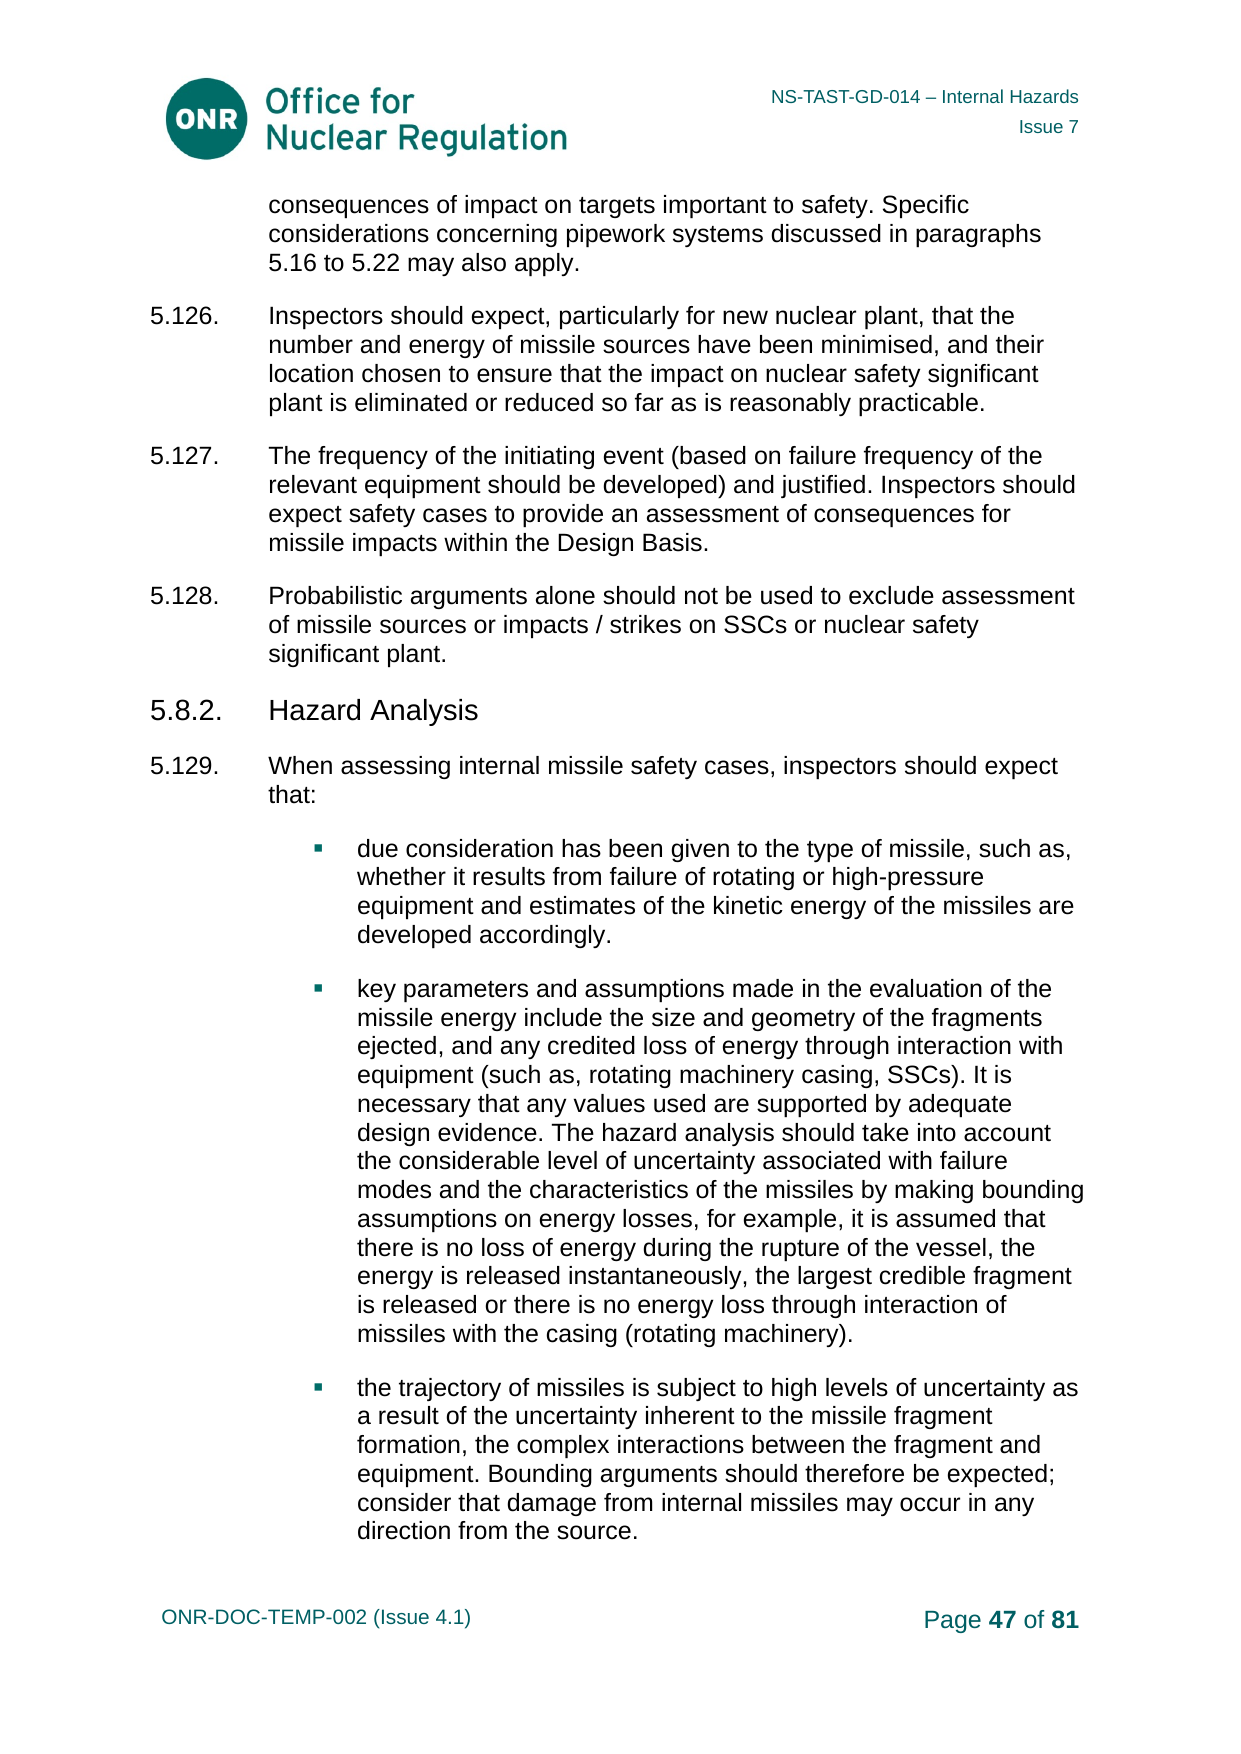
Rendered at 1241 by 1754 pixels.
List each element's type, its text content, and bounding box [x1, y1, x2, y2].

text the trajectory of missiles is subject to high levels of uncertainty as a result of the uncertainty inherent to the missile fragment formation, the complex interactions between the fragment and equipment. Bounding arguments should therefore be expected; consider that damage from internal missiles may occur in any direction from the source. [312, 1372, 1090, 1545]
text due consideration has been given to the type of missile, such as, whether it results from failure of rotating or high-pressure equipment and estimates of the kinetic energy of the missiles are developed accordingly. [312, 833, 1090, 949]
text When assessing internal missile safety cases, inspectors should expect that: [150, 751, 1090, 808]
text The frequency of the initiating event (based on failure frequency of the relevant equipment should be developed) and justified. Inspectors should expect safety cases to provide an assessment of consequences for missile impacts within the Design Basis. [150, 441, 1090, 556]
text Inspectors should expect, particularly for new nuclear plant, that the number and energy of missile sources have been minimised, and their location chosen to ensure that the impact on nuclear safety significant plant is eliminated or reduced so far as is reasonably practicable. [150, 301, 1090, 416]
picture [161, 73, 576, 162]
text Probabilistic arguments alone should not be used to exclude assessment of missile sources or impacts / strikes on SSCs or nuclear safety significant plant. [150, 581, 1090, 667]
subtitle Hazard Analysis [150, 692, 1090, 726]
text key parameters and assumptions made in the evaluation of the missile energy include the size and geometry of the fragments ejected, and any credited loss of energy through interaction with equipment (such as, rotating machinery casing, SSCs). It is necessary that any values used are supported by adequate design evidence. The hazard analysis should take into account the considerable level of uncertainty associated with failure modes and the characteristics of the missiles by making bounding assumptions on energy losses, for example, it is assumed that there is no loss of energy during the rupture of the vessel, the energy is released instantaneously, the largest credible fragment is released or there is no energy loss through interaction of missiles with the casing (rotating machinery). [312, 974, 1090, 1347]
